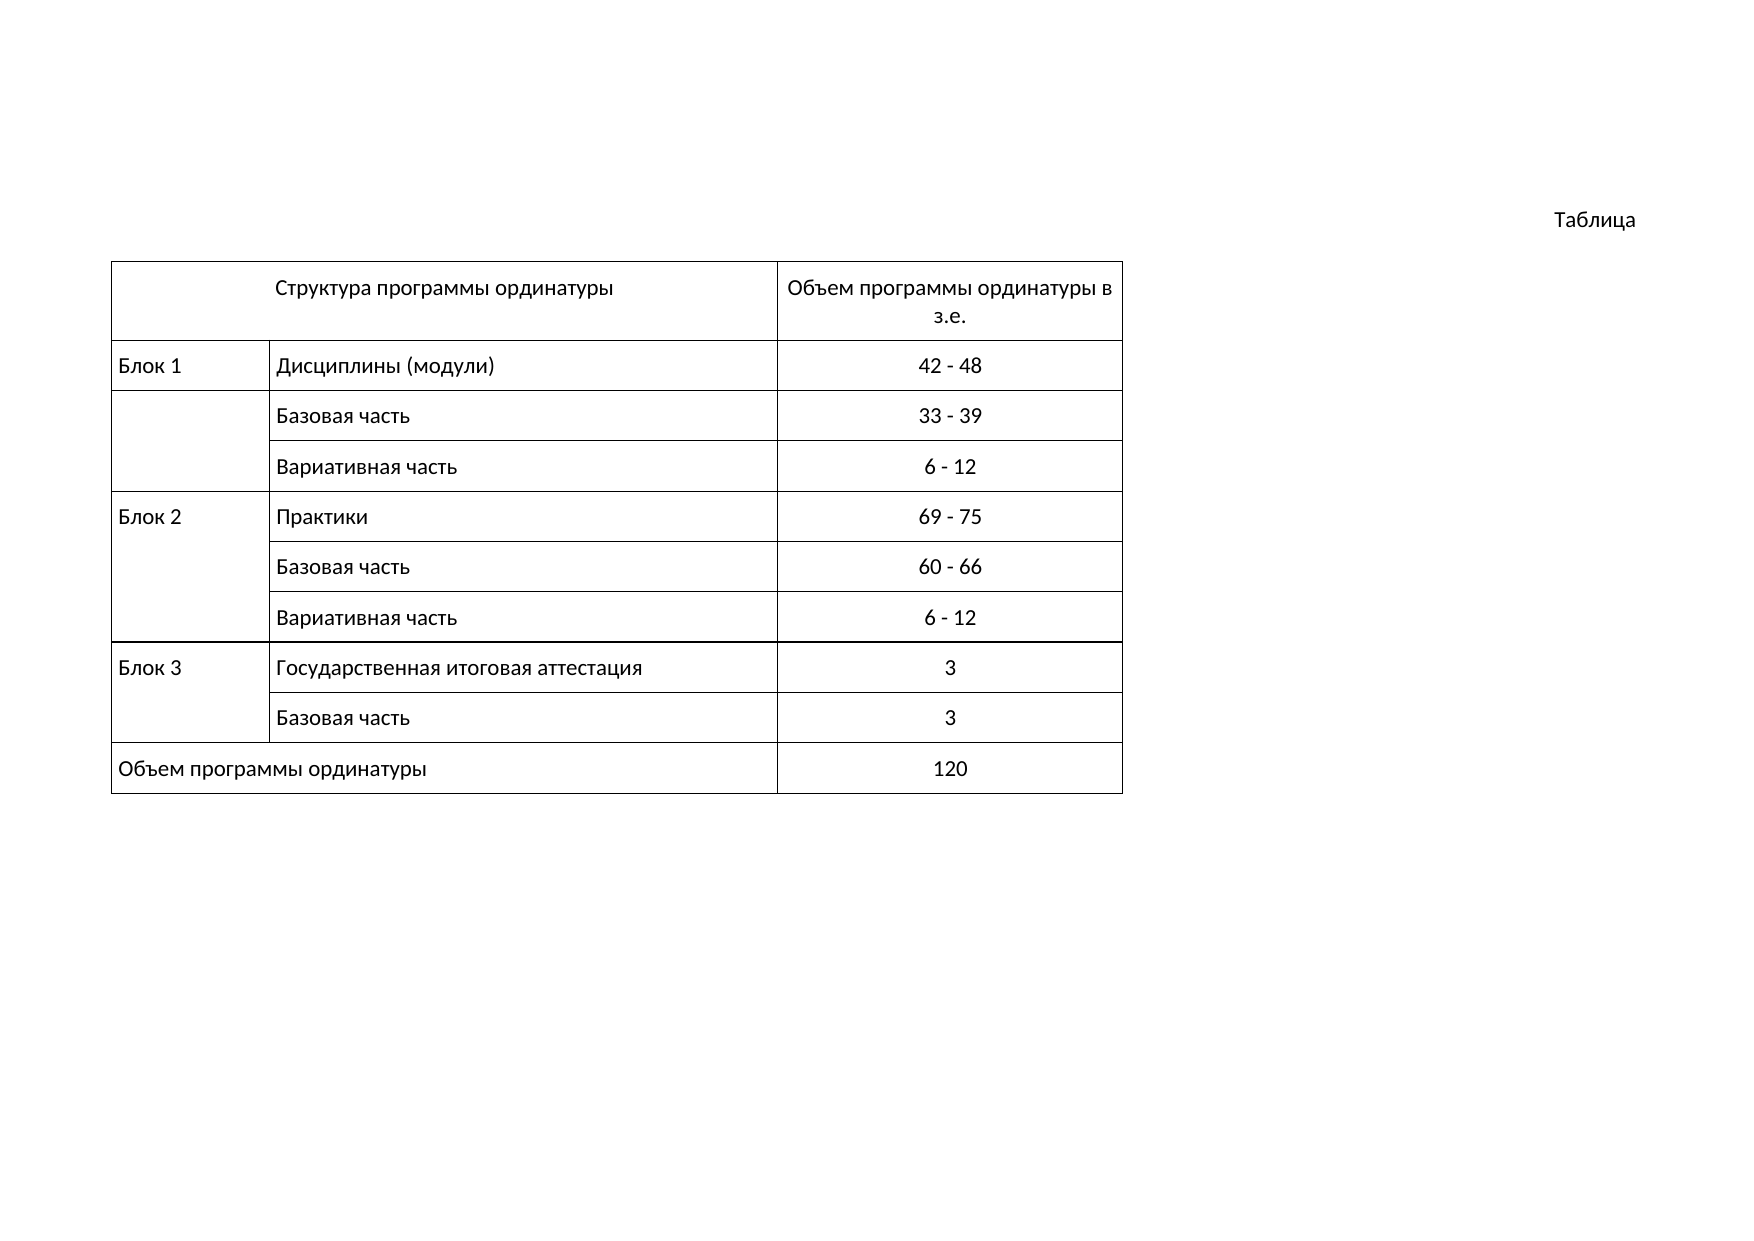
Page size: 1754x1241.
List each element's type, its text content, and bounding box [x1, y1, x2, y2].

table_cell 6 - 12 [778, 592, 1122, 641]
table_cell Практики [270, 492, 777, 541]
table_cell Базовая часть [270, 542, 777, 591]
table_cell Вариативная часть [270, 592, 777, 641]
table_cell 60 - 66 [778, 542, 1122, 591]
table_cell Блок 1 [112, 341, 269, 390]
table_cell Государственная итоговая аттестация [270, 643, 777, 692]
table_cell Вариативная часть [270, 441, 777, 491]
table_cell 69 - 75 [778, 492, 1122, 541]
table_header Структура программы ординатуры [112, 262, 777, 339]
table_cell 3 [778, 693, 1122, 742]
table_cell 120 [778, 743, 1122, 792]
table_cell Объем программы ординатуры [112, 743, 777, 792]
table_cell Блок 2 [112, 492, 269, 641]
text Таблица [118, 205, 1636, 233]
table_cell Базовая часть [270, 693, 777, 742]
table_header Объем программы ординатуры в з.е. [778, 262, 1122, 339]
table_cell Блок 3 [112, 643, 269, 742]
table_cell 42 - 48 [778, 341, 1122, 390]
table_cell Дисциплины (модули) [270, 341, 777, 390]
table_cell 3 [778, 643, 1122, 692]
table_cell Базовая часть [270, 391, 777, 440]
table_cell 6 - 12 [778, 441, 1122, 491]
table_cell [112, 391, 269, 491]
table_cell 33 - 39 [778, 391, 1122, 440]
